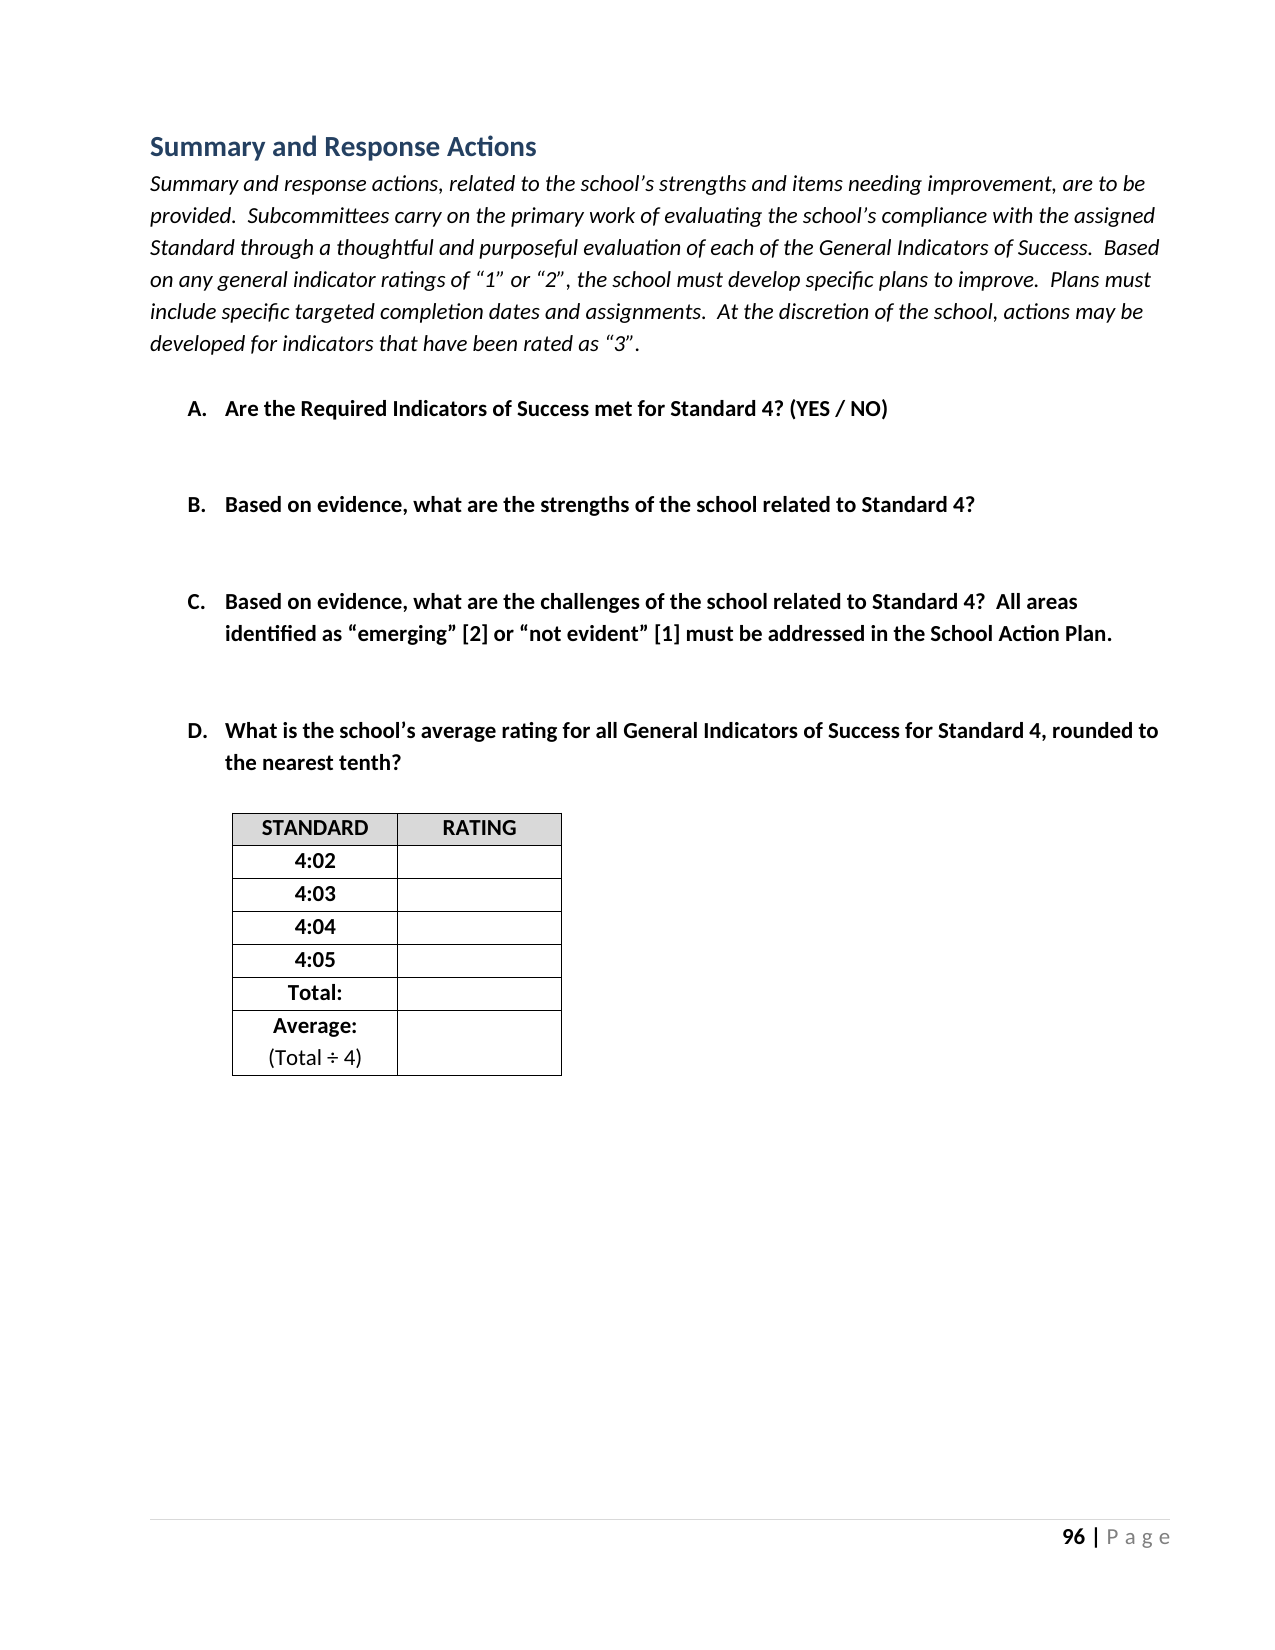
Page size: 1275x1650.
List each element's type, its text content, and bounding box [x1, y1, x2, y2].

table_cell [398, 912, 561, 944]
table_cell 4:05 [233, 945, 397, 977]
list Based on evidence, what are the strengths of the school related to Standard 4? [187, 491, 1170, 518]
table_cell 4:04 [233, 912, 397, 944]
list What is the school’s average rating for all General Indicators of Success for Standard 4, rounded to the nearest tenth? [187, 716, 1170, 776]
table_header STANDARD [233, 814, 397, 845]
table_header RATING [398, 814, 561, 845]
list Are the Required Indicators of Success met for Standard 4? (YES / NO) [187, 394, 1170, 422]
table_cell [398, 978, 561, 1010]
table_cell [398, 945, 561, 977]
table_cell 4:03 [233, 879, 397, 911]
table_cell [398, 1011, 561, 1075]
list Summary and response actions, related to the school’s strengths and items needing improvement, are to be provided. Subcommittees carry on the primary work of evaluating the school’s compliance with the assigned Standard through a thoughtful and purposeful evaluation of each of the General Indicators of Success. Based on any general indicator ratings of “1” or “2”, the school must develop specific plans to improve. Plans must include specific targeted completion dates and assignments. At the discretion of the school, actions may be developed for indicators that have been rated as “3”. [150, 169, 1170, 358]
table_cell [398, 879, 561, 911]
table_cell [398, 846, 561, 878]
list Based on evidence, what are the challenges of the school related to Standard 4? All areas identified as “emerging” [2] or “not evident” [1] must be addressed in the School Action Plan. [187, 587, 1170, 647]
table_cell 4:02 [233, 846, 397, 878]
table_cell Total: [233, 978, 397, 1010]
table_cell Average: (Total ÷ 4) [233, 1011, 397, 1075]
text Summary and Response Actions [150, 128, 1170, 163]
